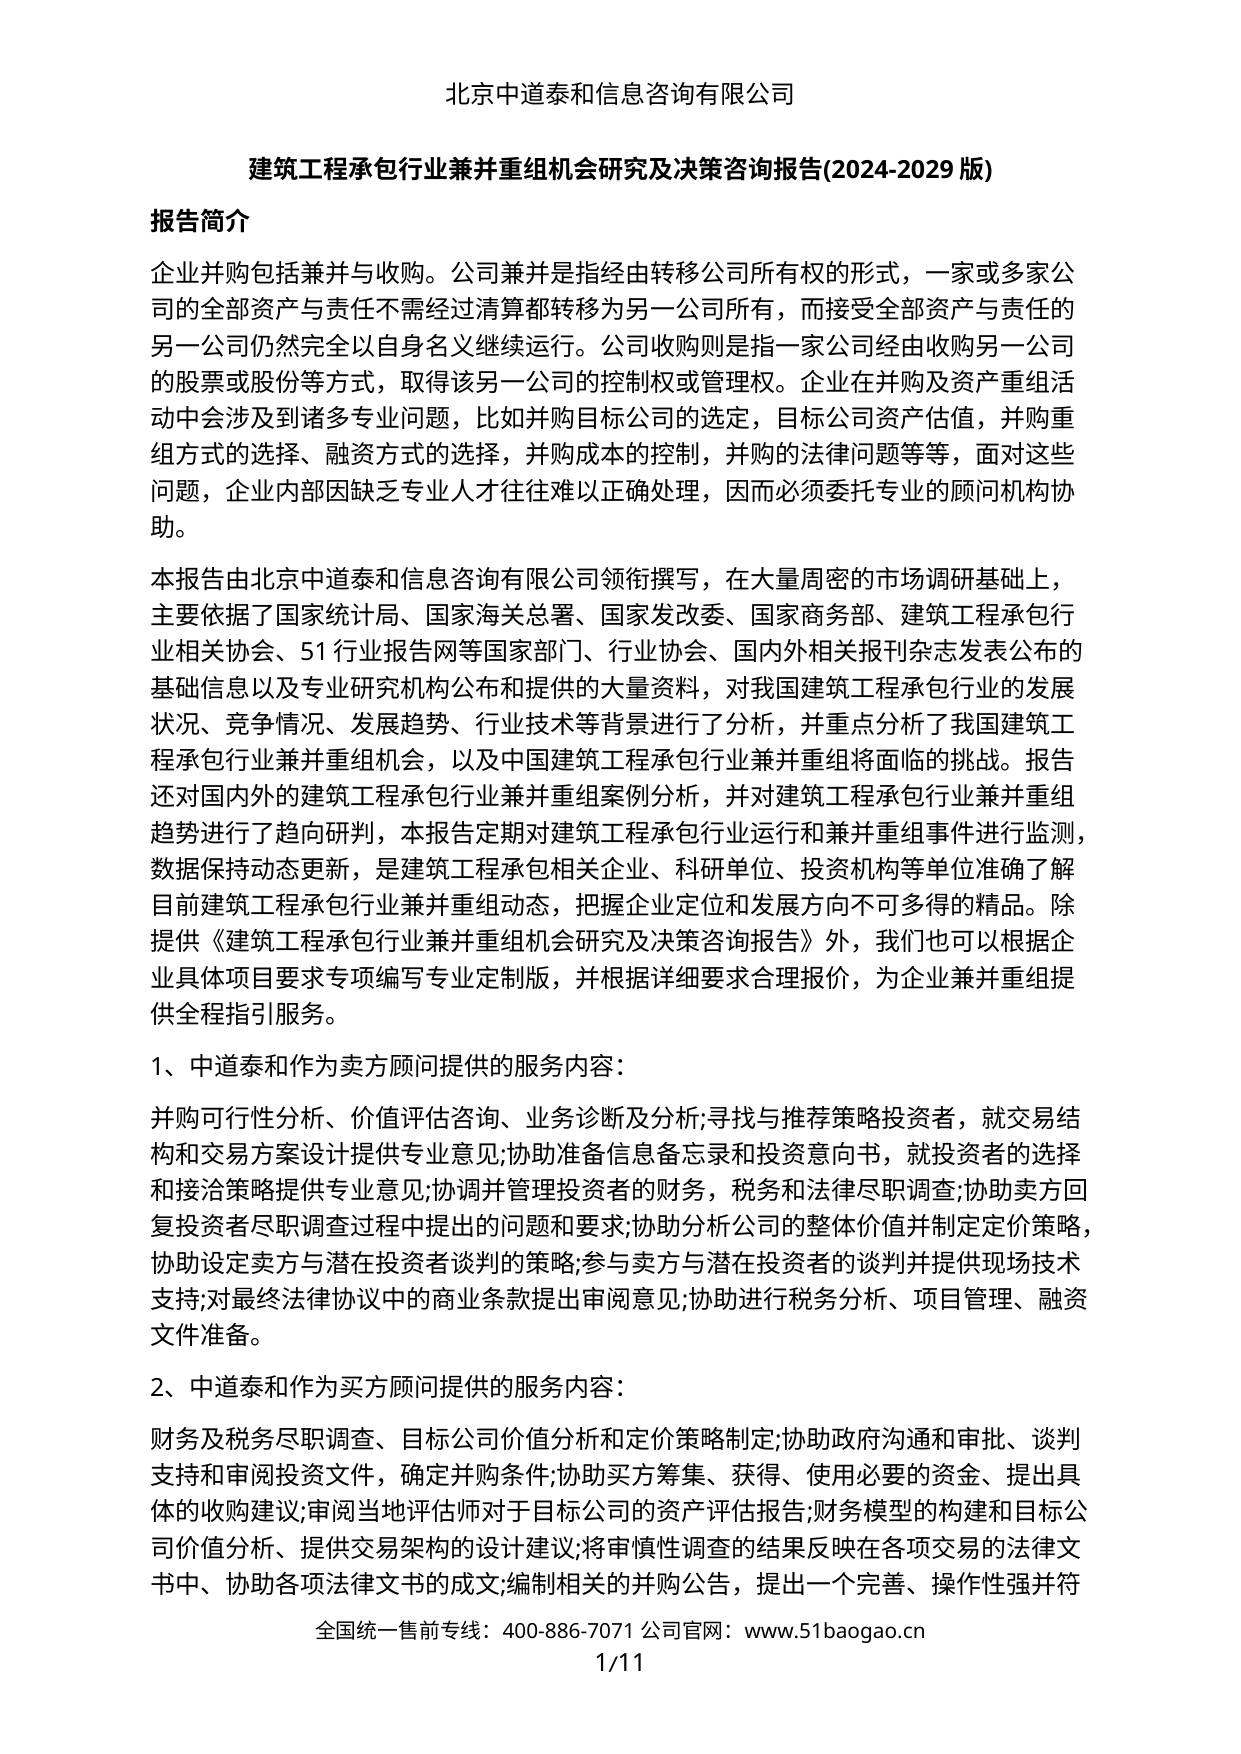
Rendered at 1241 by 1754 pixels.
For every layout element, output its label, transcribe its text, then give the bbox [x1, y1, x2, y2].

text 报告简介 [150, 202, 1090, 238]
text 并购可行性分析、价值评估咨询、业务诊断及分析;寻找与推荐策略投资者，就交易结构和交易方案设计提供专业意见;协助准备信息备忘录和投资意向书，就投资者的选择和接洽策略提供专业意见;协调并管理投资者的财务，税务和法律尽职调查;协助卖方回复投资者尽职调查过程中提出的问题和要求;协助分析公司的整体价值并制定定价策略，协助设定卖方与潜在投资者谈判的策略;参与卖方与潜在投资者的谈判并提供现场技术支持;对最终法律协议中的商业条款提出审阅意见;协助进行税务分析、项目管理、融资文件准备。 [150, 1098, 1090, 1352]
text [150, 1419, 1090, 1601]
text 2、中道泰和作为买方顾问提供的服务内容： [150, 1367, 1090, 1404]
text 建筑工程承包行业兼并重组机会研究及决策咨询报告(2024-2029版) [150, 150, 1090, 186]
text 1、中道泰和作为卖方顾问提供的服务内容： [150, 1046, 1090, 1082]
text 本报告由北京中道泰和信息咨询有限公司领衔撰写，在大量周密的市场调研基础上，主要依据了国家统计局、国家海关总署、国家发改委、国家商务部、建筑工程承包行业相关协会、51行业报告网等国家部门、行业协会、国内外相关报刊杂志发表公布的基础信息以及专业研究机构公布和提供的大量资料，对我国建筑工程承包行业的发展状况、竞争情况、发展趋势、行业技术等背景进行了分析，并重点分析了我国建筑工程承包行业兼并重组机会，以及中国建筑工程承包行业兼并重组将面临的挑战。报告还对国内外的建筑工程承包行业兼并重组案例分析，并对建筑工程承包行业兼并重组趋势进行了趋向研判，本报告定期对建筑工程承包行业运行和兼并重组事件进行监测，数据保持动态更新，是建筑工程承包相关企业、科研单位、投资机构等单位准确了解目前建筑工程承包行业兼并重组动态，把握企业定位和发展方向不可多得的精品。除提供《建筑工程承包行业兼并重组机会研究及决策咨询报告》外，我们也可以根据企业具体项目要求专项编写专业定制版，并根据详细要求合理报价，为企业兼并重组提供全程指引服务。 [150, 559, 1090, 1031]
text 企业并购包括兼并与收购。公司兼并是指经由转移公司所有权的形式，一家或多家公司的全部资产与责任不需经过清算都转移为另一公司所有，而接受全部资产与责任的另一公司仍然完全以自身名义继续运行。公司收购则是指一家公司经由收购另一公司的股票或股份等方式，取得该另一公司的控制权或管理权。企业在并购及资产重组活动中会涉及到诸多专业问题，比如并购目标公司的选定，目标公司资产估值，并购重组方式的选择、融资方式的选择，并购成本的控制，并购的法律问题等等，面对这些问题，企业内部因缺乏专业人才往往难以正确处理，因而必须委托专业的顾问机构协助。 [150, 254, 1090, 544]
